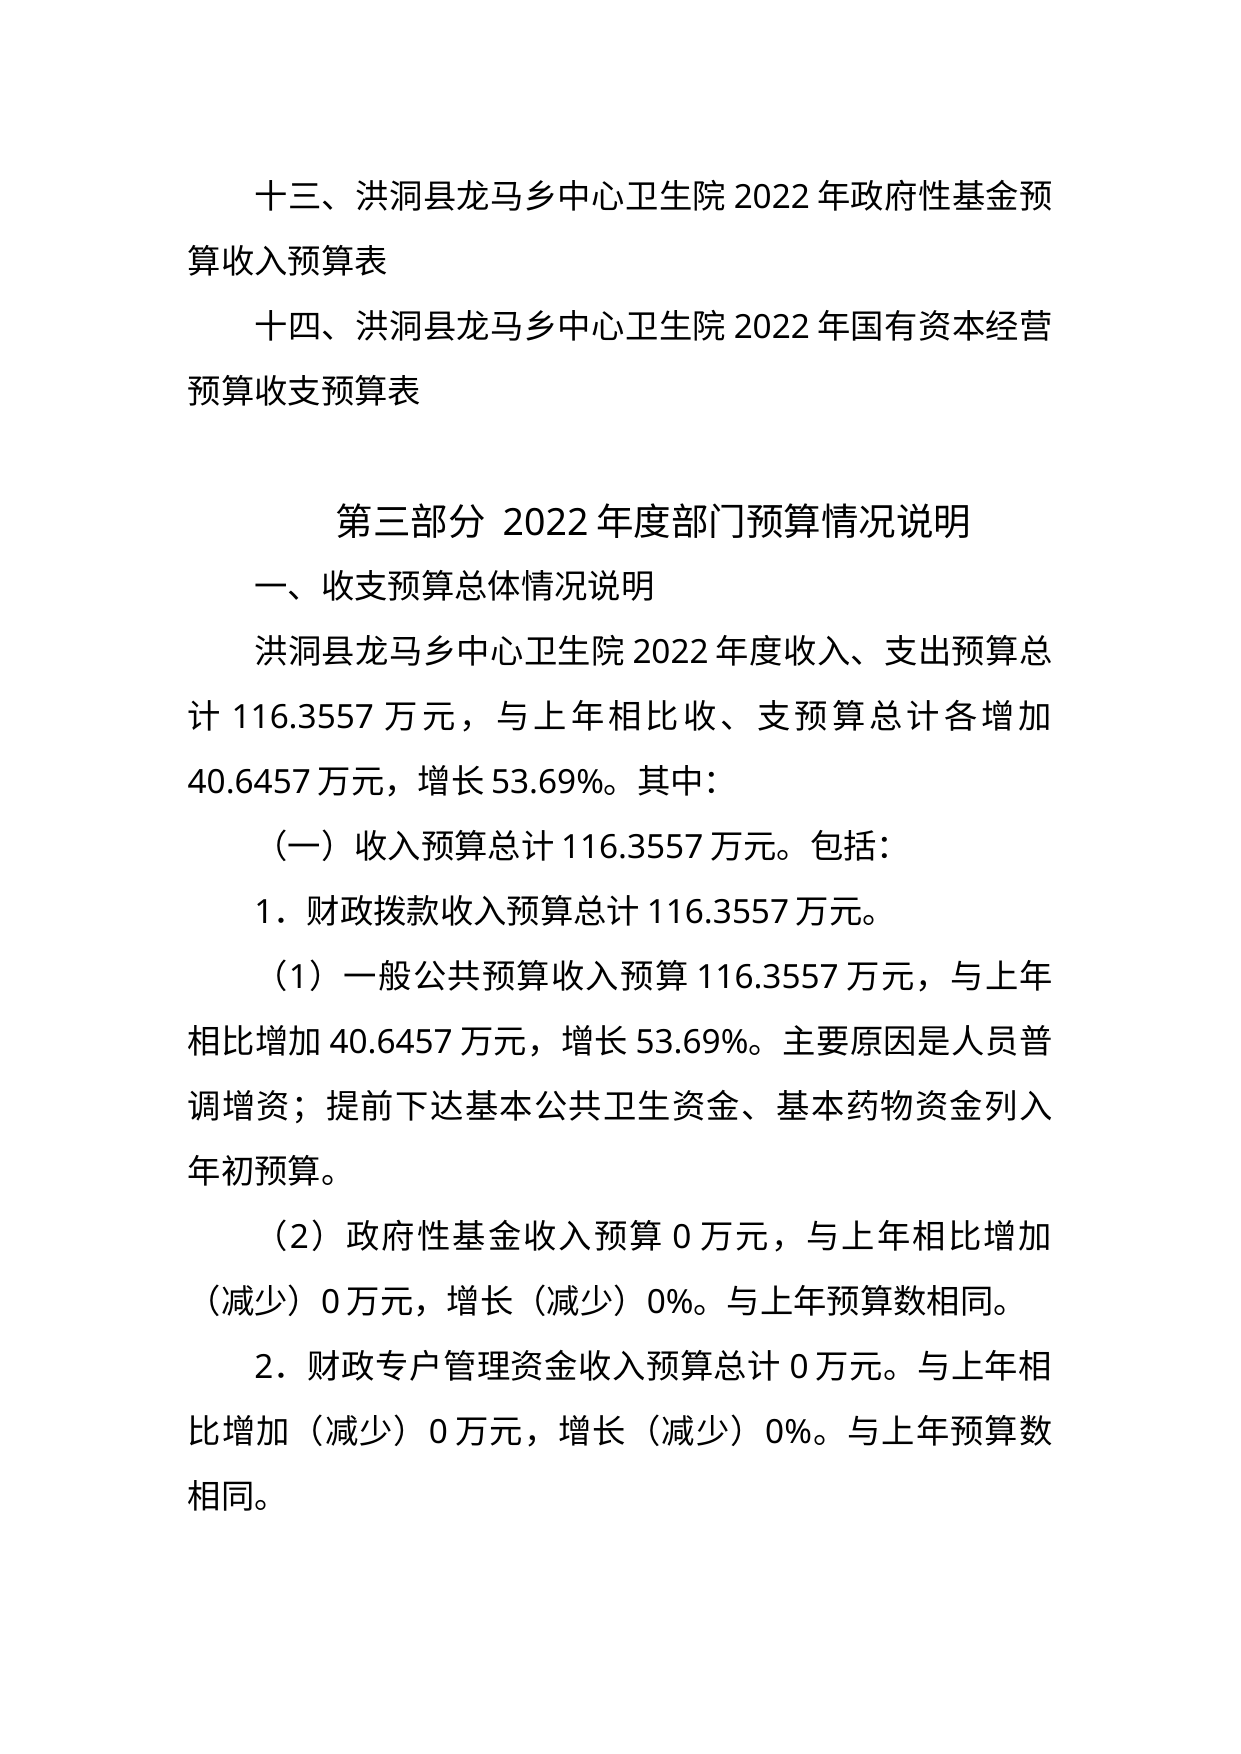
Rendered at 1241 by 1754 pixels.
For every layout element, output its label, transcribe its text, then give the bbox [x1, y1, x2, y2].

text 第三部分 2022年度部门预算情况说明 [187, 487, 1053, 552]
text （一）收入预算总计116.3557万元。包括： [187, 812, 1053, 877]
list 十三、洪洞县龙马乡中心卫生院2022年政府性基金预算收入预算表 [187, 162, 1053, 292]
text 洪洞县龙马乡中心卫生院2022年度收入、支出预算总计116.3557万元，与上年相比收、支预算总计各增加40.6457万元，增长53.69%。其中： [187, 617, 1053, 812]
text 2．财政专户管理资金收入预算总计0万元。与上年相比增加（减少）0万元，增长（减少）0%。与上年预算数相同。 [187, 1332, 1053, 1527]
text 1．财政拨款收入预算总计116.3557万元。 [187, 877, 1053, 942]
text 一、收支预算总体情况说明 [187, 552, 1053, 617]
text （1）一般公共预算收入预算116.3557万元，与上年相比增加40.6457万元，增长53.69%。主要原因是人员普调增资；提前下达基本公共卫生资金、基本药物资金列入年初预算。 [187, 942, 1053, 1202]
list 十四、洪洞县龙马乡中心卫生院2022年国有资本经营预算收支预算表 [187, 292, 1053, 422]
text （2）政府性基金收入预算0万元，与上年相比增加（减少）0万元，增长（减少）0%。与上年预算数相同。 [187, 1202, 1053, 1332]
